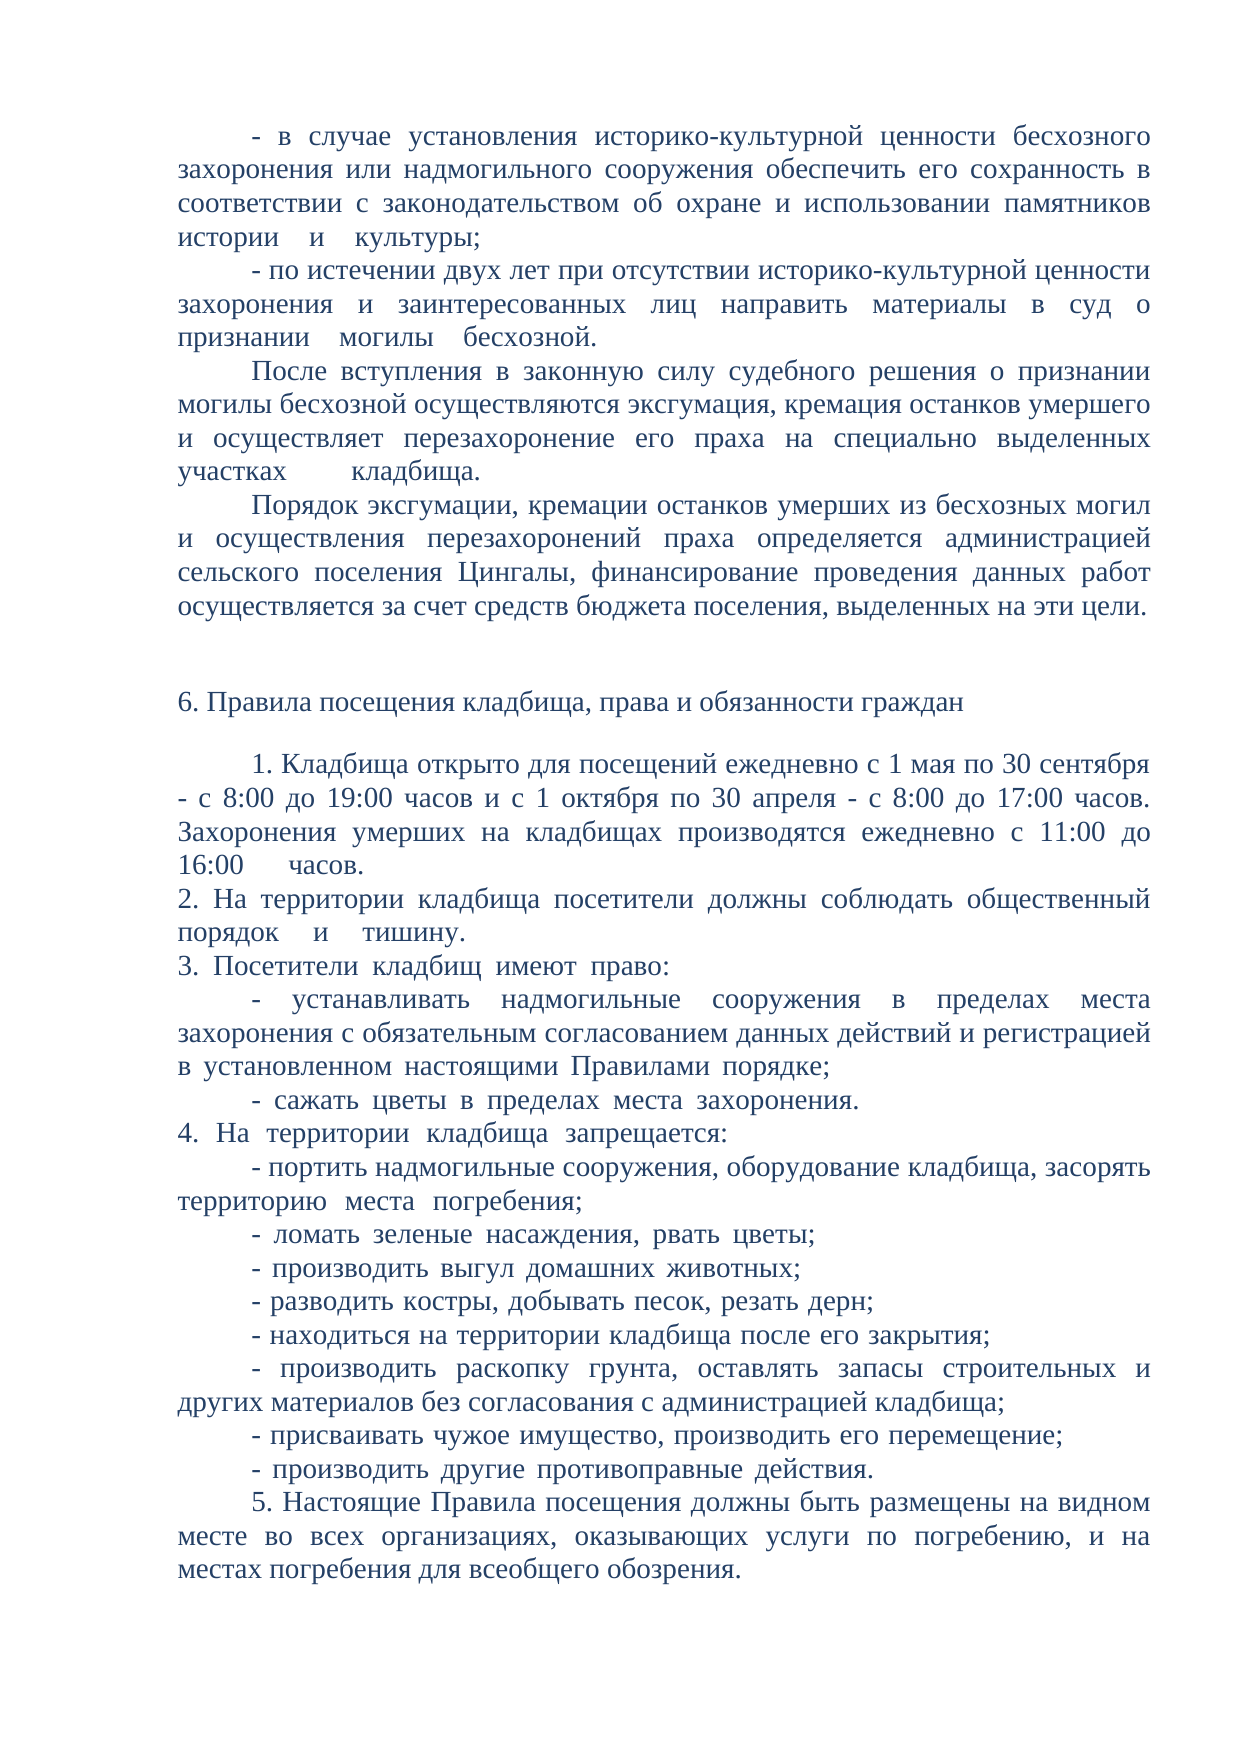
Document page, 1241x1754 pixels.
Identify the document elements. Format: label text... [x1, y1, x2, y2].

text 1. Кладбища открыто для посещений ежедневно с 1 мая по 30 сентября - с 8:00 до 19:00 часов и с 1 октября по 30 апреля - с 8:00 до 17:00 часов. Захоронения умерших на кладбищах производятся ежедневно с 11:00 до 16:00 часов.000000000000000000000000000000000000000000000000000000 2. На территории кладбища посетители должны соблюдать общественный порядок и тишину.00000000000000000000000000000000000000000000000 3. Посетители кладбищ имеют право:000000000000000000000000000000000 - устанавливать надмогильные сооружения в пределах места захоронения с обязательным согласованием данных действий и регистрацией в установленном настоящими Правилами порядке;0000000000000000000000 - сажать цветы в пределах места захоронения.00000000000000000000 4. На территории кладбища запрещается:00000000000000000000000000000 - портить надмогильные сооружения, оборудование кладбища, засорять территорию места погребения;000000000000000000000000000000000000000 - ломать зеленые насаждения, рвать цветы;00000000000000000000000 - производить выгул домашних животных;000000000000000000000000 - разводить костры, добывать песок, резать дерн;0000000000000000000 - находиться на территории кладбища после его закрытия;00000000000 - производить раскопку грунта, оставлять запасы строительных и других материалов без согласования с администрацией кладбища;0000000000 - присваивать чужое имущество, производить его перемещение;000000 - производить другие противоправные действия.0000000000000000000 5. Настоящие Правила посещения должны быть размещены на видном месте во всех организациях, оказывающих услуги по погребению, и на местах погребения для всеобщего обозрения. [177, 747, 1152, 1585]
text 6. Правила посещения кладбища, права и обязанности граждан [177, 650, 1152, 717]
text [177, 118, 1152, 621]
